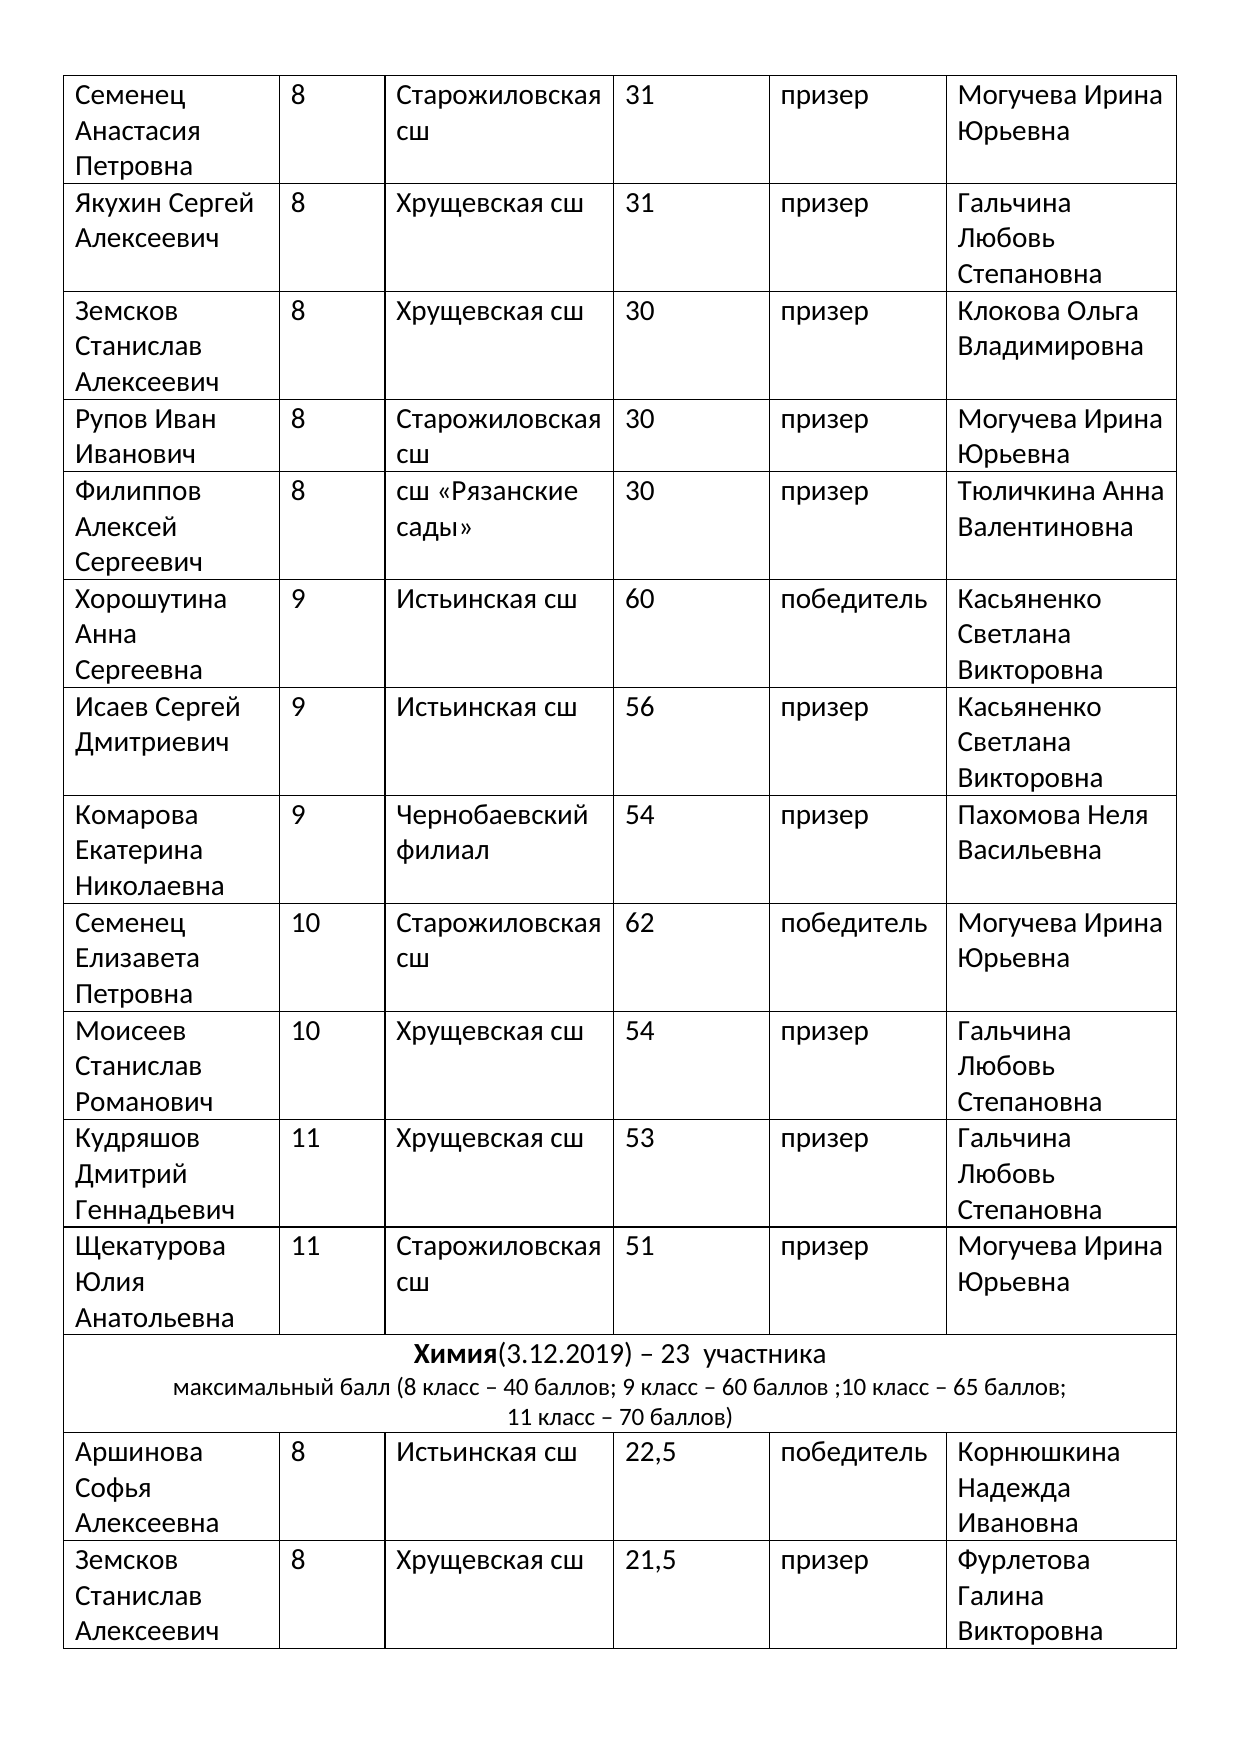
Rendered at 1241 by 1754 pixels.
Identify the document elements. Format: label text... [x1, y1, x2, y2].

table_cell Комарова Екатерина Николаевна [64, 796, 279, 903]
table_cell Якухин Сергей Алексеевич [64, 184, 279, 291]
table_cell призер [770, 1012, 946, 1118]
table_cell 54 [614, 796, 769, 903]
table_cell Истьинская сш [386, 1433, 613, 1540]
table_cell призер [770, 796, 946, 903]
table_cell Могучева Ирина Юрьевна [947, 400, 1176, 471]
table_cell 30 [614, 292, 769, 399]
table_cell Гальчина Любовь Степановна [947, 1120, 1176, 1226]
table_cell Касьяненко Светлана Викторовна [947, 580, 1176, 687]
table_cell 11 [280, 1120, 384, 1226]
table_cell Моисеев Станислав Романович [64, 1012, 279, 1118]
table_cell 8 [280, 184, 384, 291]
table_cell Химия(3.12.2019) – 23 участника максимальный балл (8 класс – 40 баллов; 9 класс – 60 баллов ;10 класс – 65 баллов; 11 класс – 70 баллов) [64, 1335, 1176, 1432]
table_cell сш «Рязанские сады» [386, 472, 613, 579]
table_cell 53 [614, 1120, 769, 1226]
table_cell 8 [280, 1541, 384, 1648]
table_cell 51 [614, 1228, 769, 1334]
table_cell 8 [280, 472, 384, 579]
table_cell Хрущевская сш [386, 292, 613, 399]
table_cell 9 [280, 580, 384, 687]
table_cell Старожиловская сш [386, 76, 613, 183]
table_cell Хорошутина Анна Сергеевна [64, 580, 279, 687]
table_cell 22,5 [614, 1433, 769, 1540]
table_cell Хрущевская сш [386, 1012, 613, 1118]
table_cell 9 [280, 688, 384, 795]
table_cell Филиппов Алексей Сергеевич [64, 472, 279, 579]
table_cell призер [770, 400, 946, 471]
table_cell Истьинская сш [386, 688, 613, 795]
table_cell 60 [614, 580, 769, 687]
table_cell Гальчина Любовь Степановна [947, 184, 1176, 291]
table_cell Касьяненко Светлана Викторовна [947, 688, 1176, 795]
table_cell призер [770, 292, 946, 399]
table_cell Семенец Анастасия Петровна [64, 76, 279, 183]
table_cell призер [770, 1120, 946, 1226]
table_cell 11 [280, 1228, 384, 1334]
table_cell 30 [614, 472, 769, 579]
table_cell 54 [614, 1012, 769, 1118]
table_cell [947, 1541, 1176, 1648]
table_cell 9 [280, 796, 384, 903]
table_cell победитель [770, 1433, 946, 1540]
table_cell Земсков Станислав Алексеевич [64, 292, 279, 399]
table_cell победитель [770, 904, 946, 1011]
table_cell 8 [280, 76, 384, 183]
table_cell призер [770, 76, 946, 183]
table_cell 8 [280, 400, 384, 471]
table_cell Исаев Сергей Дмитриевич [64, 688, 279, 795]
table_cell 31 [614, 184, 769, 291]
table_cell призер [770, 688, 946, 795]
table_cell Клокова Ольга Владимировна [947, 292, 1176, 399]
table_cell призер [770, 472, 946, 579]
table_cell 8 [280, 1433, 384, 1540]
table_cell Земсков Станислав Алексеевич [64, 1541, 279, 1648]
table_cell Хрущевская сш [386, 184, 613, 291]
table_cell 10 [280, 904, 384, 1011]
table_cell призер [770, 1541, 946, 1648]
table_cell Чернобаевский филиал [386, 796, 613, 903]
table_cell Семенец Елизавета Петровна [64, 904, 279, 1011]
table_cell 56 [614, 688, 769, 795]
table_cell Аршинова Софья Алексеевна [64, 1433, 279, 1540]
table_cell Старожиловская сш [386, 904, 613, 1011]
table_cell 62 [614, 904, 769, 1011]
table_cell Старожиловская сш [386, 400, 613, 471]
table_cell 30 [614, 400, 769, 471]
table_cell Могучева Ирина Юрьевна [947, 904, 1176, 1011]
table_cell Щекатурова Юлия Анатольевна [64, 1228, 279, 1334]
table_cell Кудряшов Дмитрий Геннадьевич [64, 1120, 279, 1226]
table_cell Пахомова Неля Васильевна [947, 796, 1176, 903]
table_cell Рупов Иван Иванович [64, 400, 279, 471]
table_cell Гальчина Любовь Степановна [947, 1012, 1176, 1118]
table_cell победитель [770, 580, 946, 687]
table_cell 21,5 [614, 1541, 769, 1648]
table_cell Хрущевская сш [386, 1120, 613, 1226]
table_cell 31 [614, 76, 769, 183]
table_cell Хрущевская сш [386, 1541, 613, 1648]
table_cell призер [770, 1228, 946, 1334]
table_cell 8 [280, 292, 384, 399]
table_cell призер [770, 184, 946, 291]
table_cell Тюличкина Анна Валентиновна [947, 472, 1176, 579]
table_cell 10 [280, 1012, 384, 1118]
table_cell Могучева Ирина Юрьевна [947, 76, 1176, 183]
table_cell Корнюшкина Надежда Ивановна [947, 1433, 1176, 1540]
table_cell Истьинская сш [386, 580, 613, 687]
table_cell Могучева Ирина Юрьевна [947, 1228, 1176, 1334]
table_cell Старожиловская сш [386, 1228, 613, 1334]
